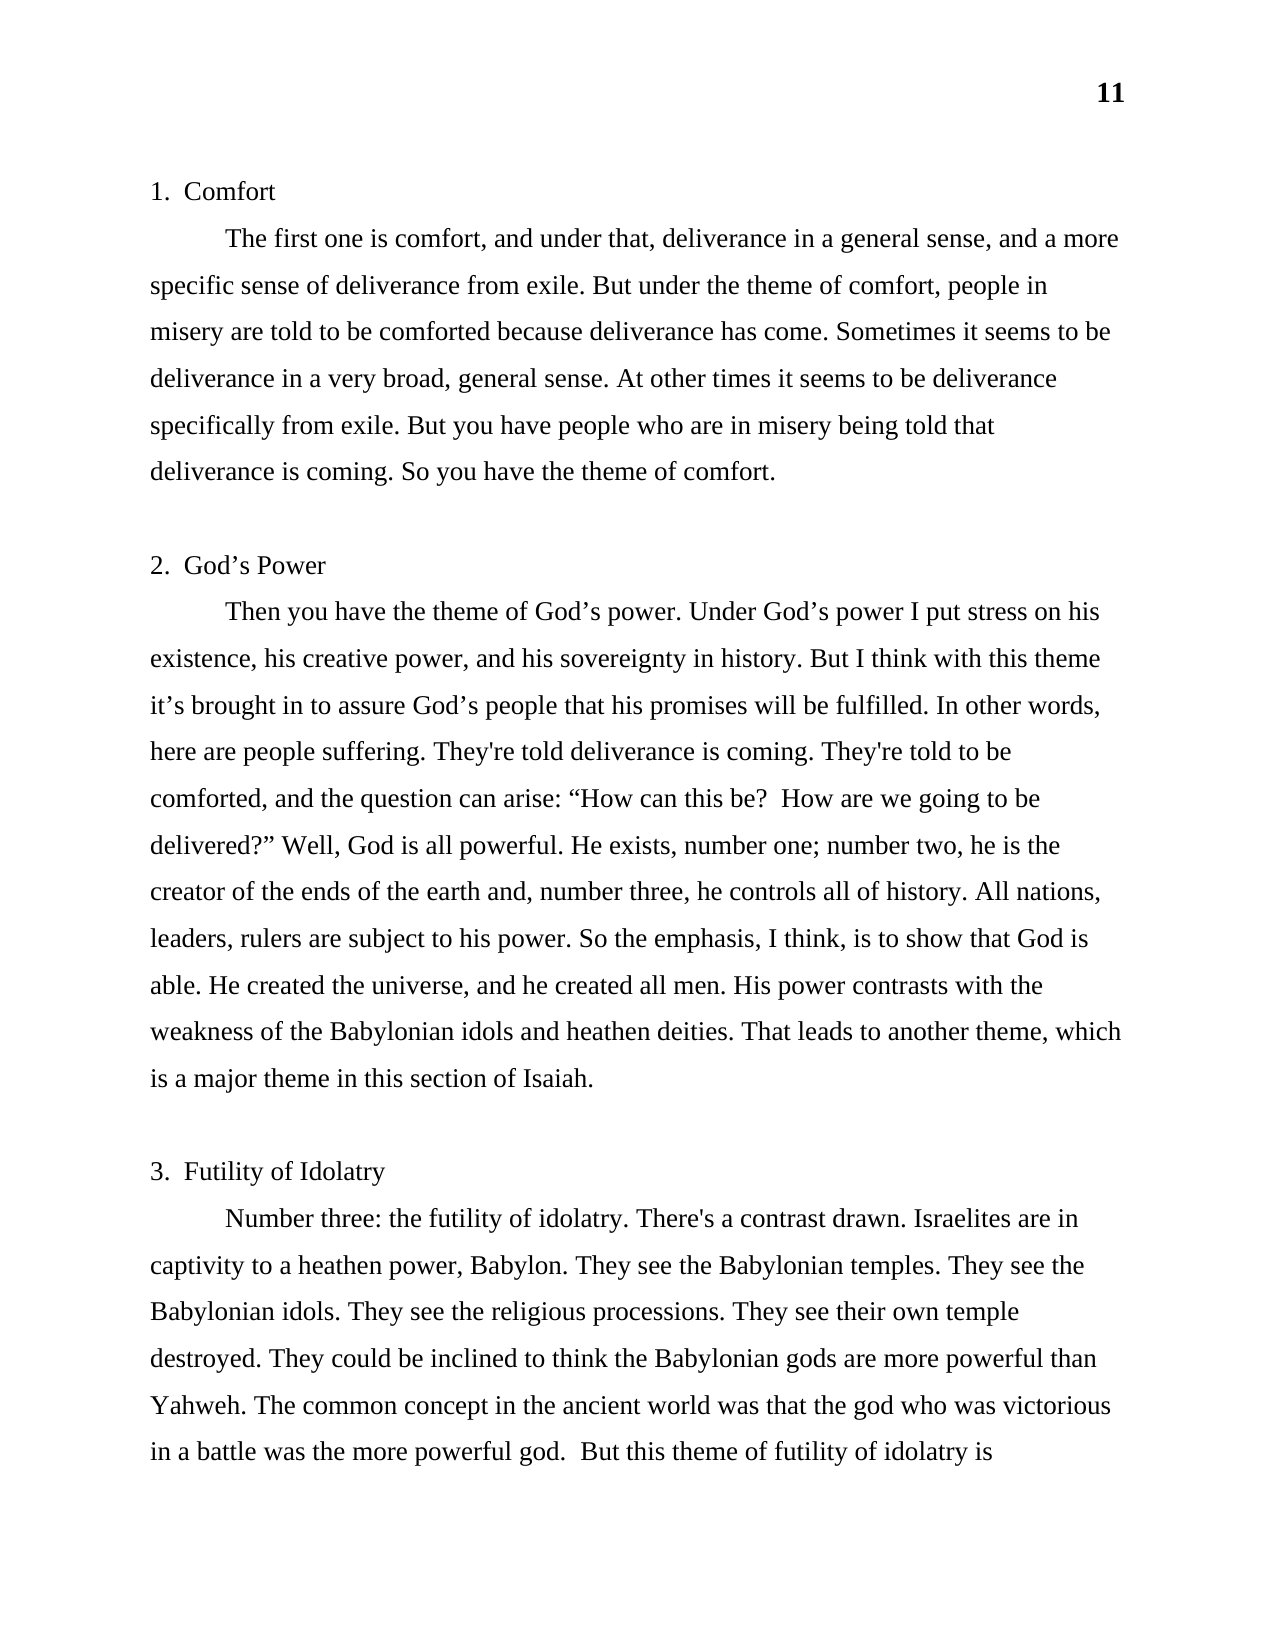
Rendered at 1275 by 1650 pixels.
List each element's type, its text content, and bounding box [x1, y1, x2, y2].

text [150, 1202, 1125, 1467]
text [150, 176, 1125, 580]
text Then you have the theme of God’s power. Under God’s power I put stress on his existence, his creative power, and his sovereignty in history. But I think with this theme it’s brought in to assure God’s people that his promises will be fulfilled. In other words, here are people suffering. They're told deliverance is coming. They're told to be comforted, and the question can arise: “How can this be? How are we going to be delivered?” Well, God is all powerful. He exists, number one; number two, he is the creator of the ends of the earth and, number three, he controls all of history. All nations, leaders, rulers are subject to his power. So the emphasis, I think, is to show that God is able. He created the universe, and he created all men. His power contrasts with the weakness of the Babylonian idols and heathen deities. That leads to another theme, which is a major theme in this section of Isaiah. 3. Futility of Idolatry [150, 596, 1125, 1187]
